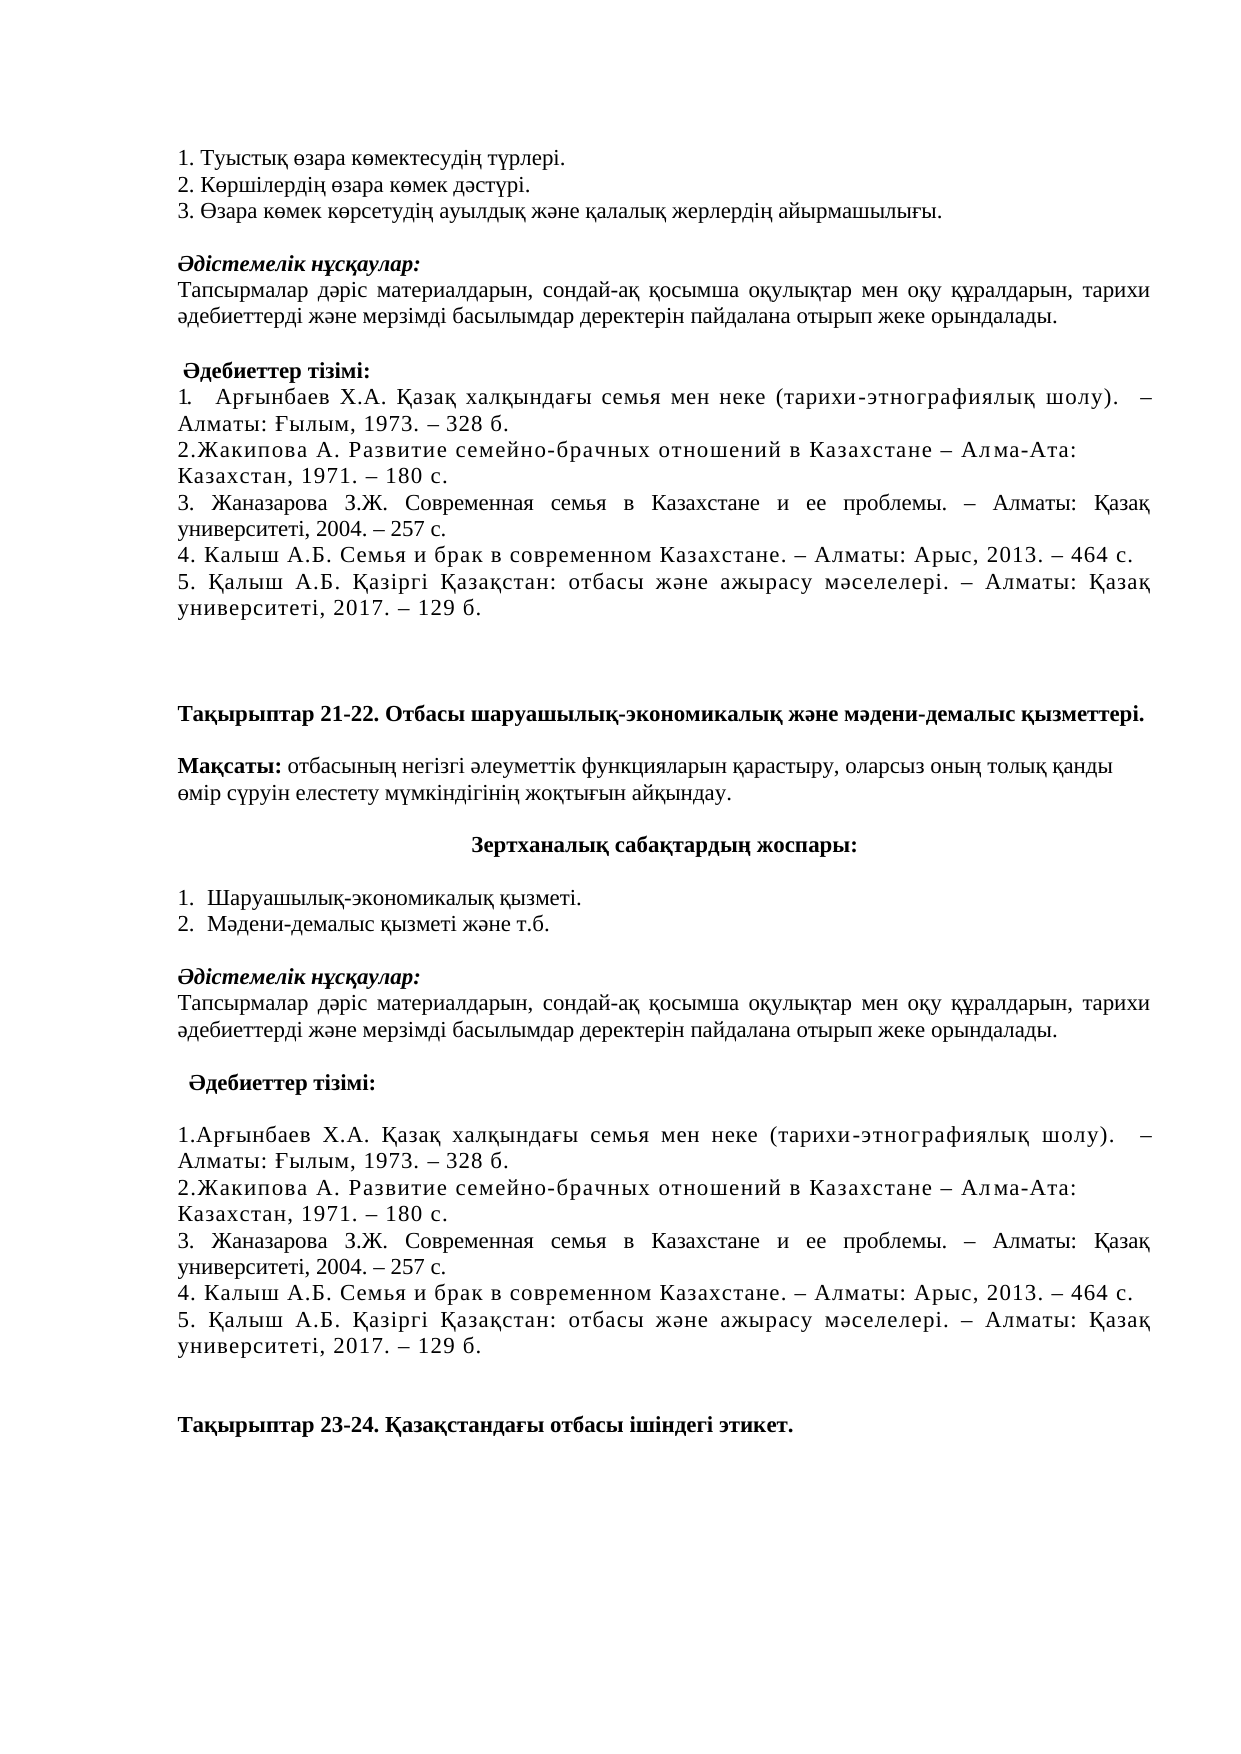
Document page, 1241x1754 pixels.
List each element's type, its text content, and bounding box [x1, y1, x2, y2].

text 5. Қалыш А.Б. Қазіргі Қазақстан: отбасы және ажырасу мәселелері. – Алматы: Қазақ университеті, 2017. – 129 б. [177, 568, 1152, 621]
text 2.Жакипова А. Развитие семейно-брачных отношений в Казахстане – Алма-Ата: Казахстан, 1971. – 180 с. [177, 1174, 1152, 1227]
text 2.Жакипова А. Развитие семейно-брачных отношений в Казахстане – Алма-Ата: Казахстан, 1971. – 180 с. [177, 436, 1152, 489]
text Мақсаты: отбасының негізгі әлеуметтік функцияларын қарастыру, оларсыз оның толық қанды өмір сүруін елестету мүмкіндігінің жоқтығын айқындау. [177, 752, 1152, 805]
text 1. Туыстық өзара көмектесудің түрлері. [177, 144, 1152, 171]
text Зертханалық сабақтардың жоспары: [177, 831, 1152, 858]
text Тапсырмалар дәріс материалдарын, сондай-ақ қосымша оқулықтар мен оқу құралдарын, тарихи әдебиеттерді және мерзімді басылымдар деректерін пайдалана отырып жеке орындалады. [177, 989, 1152, 1042]
text 1.Арғынбаев Х.А. Қазақ халқындағы семья мен неке (тарихи-этнографиялық шолу). – Алматы: Ғылым, 1973. – 328 б. [177, 1121, 1152, 1174]
text 4. Калыш А.Б. Семья и брак в современном Казахстане. – Алматы: Арыс, 2013. – 464 с. [177, 1279, 1152, 1306]
text Әдістемелік нұсқаулар: [177, 963, 1152, 989]
text Тапсырмалар дәріс материалдарын, сондай-ақ қосымша оқулықтар мен оқу құралдарын, тарихи әдебиеттерді және мерзімді басылымдар деректерін пайдалана отырып жеке орындалады. [177, 276, 1152, 329]
text Әдебиеттер тізімі: [177, 1068, 1152, 1095]
text Әдістемелік нұсқаулар: [177, 250, 1152, 276]
text 5. Қалыш А.Б. Қазіргі Қазақстан: отбасы және ажырасу мәселелері. – Алматы: Қазақ университеті, 2017. – 129 б. [177, 1306, 1152, 1358]
text 3. Жаназарова З.Ж. Современная семья в Казахстане и ее проблемы. – Алматы: Қазақ университеті, 2004. – 257 с. [177, 489, 1152, 541]
text Тақырыптар 21-22. Отбасы шаруашылық-экономикалық және мәдени-демалыс қызметтері. [177, 699, 1152, 726]
text 4. Калыш А.Б. Семья и брак в современном Казахстане. – Алматы: Арыс, 2013. – 464 с. [177, 541, 1152, 568]
text 3. Жаназарова З.Ж. Современная семья в Казахстане и ее проблемы. – Алматы: Қазақ университеті, 2004. – 257 с. [177, 1227, 1152, 1279]
text Әдебиеттер тізімі: [177, 357, 1152, 383]
list Шаруашылық-экономикалық қызметі. [177, 884, 1152, 910]
text 2. Көршілердің өзара көмек дәстүрі. [177, 171, 1152, 197]
list Мәдени-демалыс қызметі және т.б. [177, 910, 1152, 937]
list Арғынбаев Х.А. Қазақ халқындағы семья мен неке (тарихи-этнографиялық шолу). – Алматы: Ғылым, 1973. – 328 б. [177, 383, 1152, 436]
text Тақырыптар 23-24. Қазақстандағы отбасы ішіндегі этикет. [177, 1411, 1152, 1437]
text 3. Өзара көмек көрсетудің ауылдық және қалалық жерлердің айырмашылығы. [177, 197, 1152, 223]
